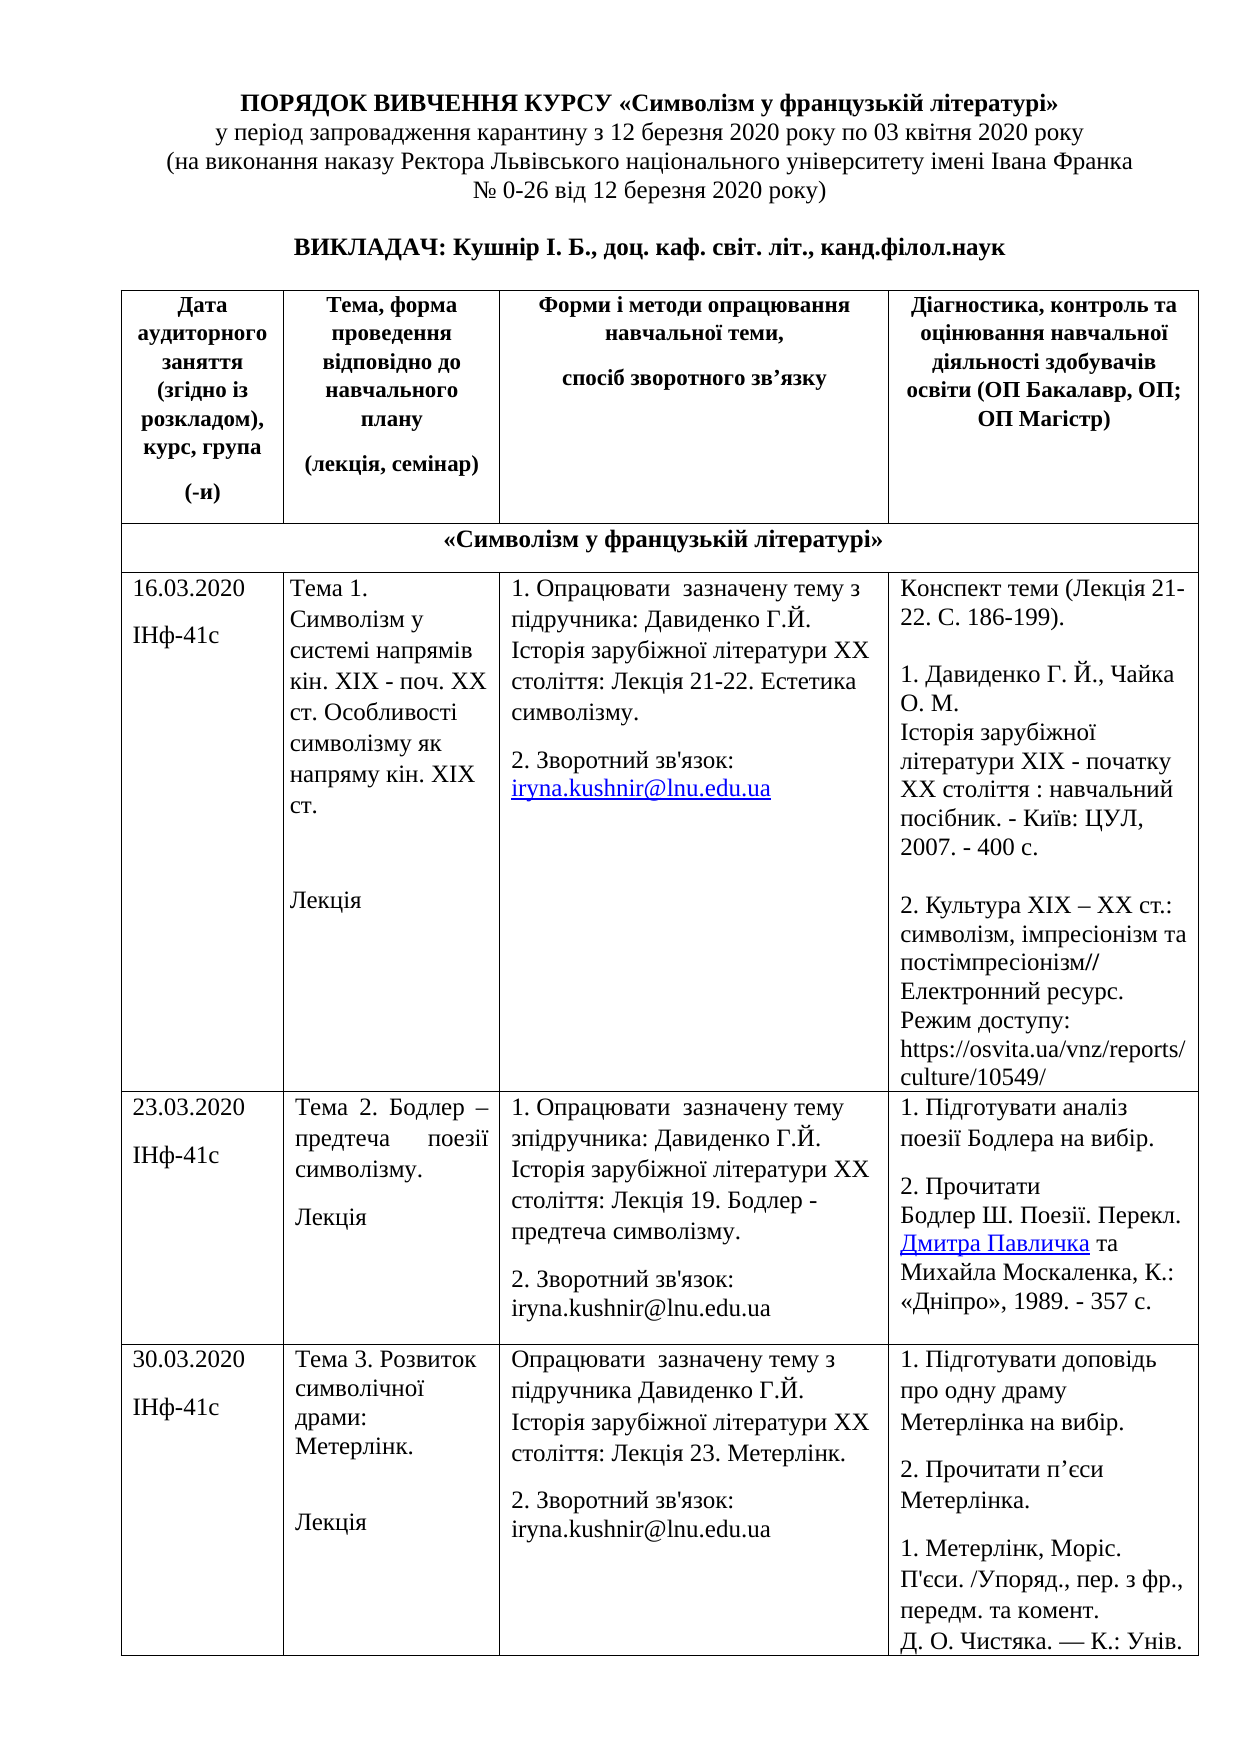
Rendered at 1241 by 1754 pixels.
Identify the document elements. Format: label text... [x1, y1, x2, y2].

table_cell Тема 1. Символізм у системі напрямів кін. ХІХ - поч. ХХ ст. Особливості символізму як напряму кін. ХІХ ст. Лекція [284, 573, 499, 1091]
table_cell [500, 1345, 888, 1655]
table_cell «Символізм у французькій літературі» [122, 524, 1198, 572]
text ПОРЯДОК ВИВЧЕННЯ КУРСУ «Символізм у французькій літературі» [148, 88, 1152, 117]
table_header Тема, форма проведення відповідно до навчального плану (лекція, семінар) [284, 291, 499, 523]
table_cell 16.03.2020 ІНф-41с [122, 573, 283, 1091]
table_cell 1. Опрацювати зазначену тему зпідручника: Давиденко Г.Й. Історія зарубіжної літератури XX століття: Лекція 19. Бодлер - предтеча символізму. 2. Зворотний зв'язок: iryna.kushnir@lnu.edu.ua [500, 1092, 888, 1343]
table_cell 1. Опрацювати зазначену тему з підручника: Давиденко Г.Й. Історія зарубіжної літератури XX століття: Лекція 21-22. Естетика символізму. 2. Зворотний зв'язок: iryna.kushnir@lnu.edu.ua [500, 573, 888, 1091]
table_cell 1. Підготувати аналіз поезії Бодлера на вибір. 2. Прочитати Бодлер Ш. Поезії. Перекл. Дмитра Павличка та Михайла Москаленка, К.: «Дніпро», 1989. - 357 с. [889, 1092, 1198, 1343]
text № 0-26 від 12 березня 2020 року) [148, 175, 1152, 203]
table_header Форми і методи опрацювання навчальної теми, спосіб зворотного зв’язку [500, 291, 888, 523]
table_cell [889, 1345, 1198, 1655]
table_cell Тема 2. Бодлер – предтеча поезії символізму. Лекція [284, 1092, 499, 1343]
text у період запровадження карантину з 12 березня 2020 року по 03 квітня 2020 року [148, 117, 1152, 146]
table_cell Конспект теми (Лекція 21-22. С. 186-199). 1. Давиденко Г. Й., Чайка О. М. Історія зарубіжної літератури ХІХ - початку ХХ століття : навчальний посібник. - Київ: ЦУЛ, 2007. - 400 c. 2. Культура ХІХ – ХХ ст.: символізм, імпресіонізм та постімпресіонізм// Електронний ресурс. Режим доступу: https://osvita.ua/vnz/reports/culture/10549/ [889, 573, 1198, 1091]
table_header Дата аудиторного заняття (згідно із розкладом), курс, група (-и) [122, 291, 283, 523]
text ВИКЛАДАЧ: Кушнір І. Б., доц. каф. світ. літ., канд.філол.наук [148, 232, 1152, 261]
table_cell 23.03.2020 ІНф-41с [122, 1092, 283, 1343]
table_cell 30.03.2020 ІНф-41с [122, 1345, 283, 1655]
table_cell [284, 1345, 499, 1655]
table_header Діагностика, контроль та оцінювання навчальної діяльності здобувачів освіти (ОП Бакалавр, ОП; ОП Магістр) [889, 291, 1198, 523]
text (на виконання наказу Ректора Львівського національного університету імені Івана Франка [148, 146, 1152, 175]
